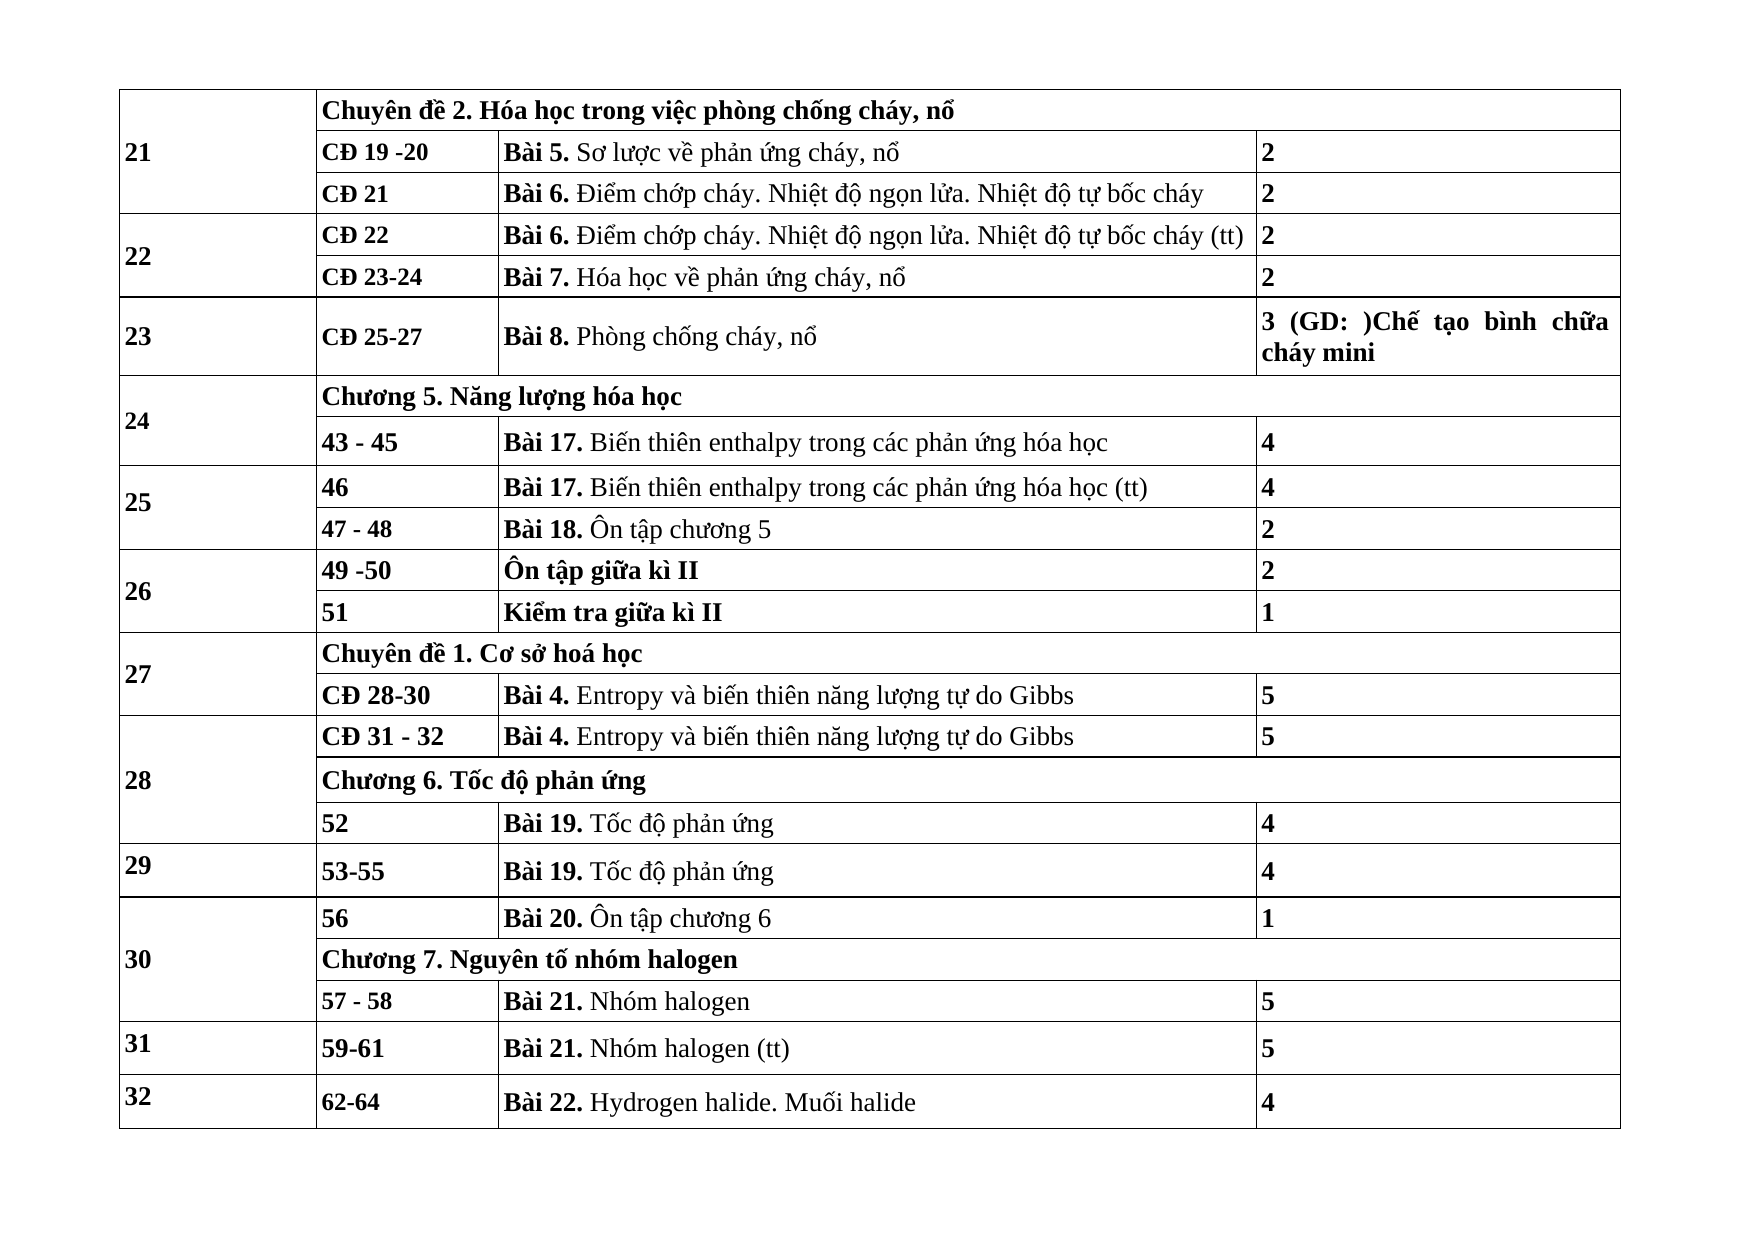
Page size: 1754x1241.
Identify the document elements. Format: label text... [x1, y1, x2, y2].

table_cell 49 -50 [317, 550, 498, 590]
table_cell Chuyên đề 1. Cơ sở hoá học [317, 633, 1620, 673]
table_cell Bài 17. Biến thiên enthalpy trong các phản ứng hóa học (tt) [499, 466, 1256, 507]
table_cell 59-61 [317, 1022, 498, 1074]
table_cell CĐ 21 [317, 173, 498, 213]
table_cell 24 [120, 376, 316, 465]
table_cell Bài 22. Hydrogen halide. Muối halide [499, 1075, 1256, 1127]
table_cell 52 [317, 803, 498, 843]
table_cell 2 [1257, 256, 1620, 296]
table_cell Ôn tập giữa kì II [499, 550, 1256, 590]
table_cell CĐ 22 [317, 214, 498, 255]
table_cell 46 [317, 466, 498, 507]
table_cell CĐ 19 -20 [317, 131, 498, 172]
table_cell 4 [1257, 466, 1620, 507]
table_cell 2 [1257, 214, 1620, 255]
table_cell 56 [317, 898, 498, 938]
table_cell Chương 6. Tốc độ phản ứng [317, 758, 1620, 802]
table_cell 5 [1257, 981, 1620, 1021]
table_cell Chương 7. Nguyên tố nhóm halogen [317, 939, 1620, 979]
table_cell Bài 4. Entropy và biến thiên năng lượng tự do Gibbs [499, 716, 1256, 756]
table_cell Bài 6. Điểm chớp cháy. Nhiệt độ ngọn lửa. Nhiệt độ tự bốc cháy (tt) [499, 214, 1256, 255]
table_cell 57 - 58 [317, 981, 498, 1021]
table_cell Kiểm tra giữa kì II [499, 591, 1256, 632]
table_cell Bài 6. Điểm chớp cháy. Nhiệt độ ngọn lửa. Nhiệt độ tự bốc cháy [499, 173, 1256, 213]
table_cell 21 [120, 90, 316, 213]
table_cell Bài 21. Nhóm halogen (tt) [499, 1022, 1256, 1074]
table_cell Bài 5. Sơ lược về phản ứng cháy, nổ [499, 131, 1256, 172]
table_cell 22 [120, 214, 316, 296]
table_cell 23 [120, 298, 316, 375]
table_cell 27 [120, 633, 316, 715]
table_cell 4 [1257, 844, 1620, 896]
table_cell 5 [1257, 674, 1620, 715]
table_cell Bài 19. Tốc độ phản ứng [499, 844, 1256, 896]
table_cell Bài 17. Biến thiên enthalpy trong các phản ứng hóa học [499, 417, 1256, 465]
table_cell 5 [1257, 716, 1620, 756]
table_cell CĐ 23-24 [317, 256, 498, 296]
table_cell Bài 4. Entropy và biến thiên năng lượng tự do Gibbs [499, 674, 1256, 715]
table_cell 28 [120, 716, 316, 843]
table_cell 2 [1257, 131, 1620, 172]
table_cell 51 [317, 591, 498, 632]
table_cell 2 [1257, 508, 1620, 548]
table_cell Chuyên đề 2. Hóa học trong việc phòng chống cháy, nổ [317, 90, 1620, 130]
table_cell 4 [1257, 417, 1620, 465]
table_cell 5 [1257, 1022, 1620, 1074]
table_cell Bài 21. Nhóm halogen [499, 981, 1256, 1021]
table_cell 2 [1257, 550, 1620, 590]
table_cell CĐ 28-30 [317, 674, 498, 715]
table_cell Bài 8. Phòng chống cháy, nổ [499, 298, 1256, 375]
table_cell Bài 7. Hóa học về phản ứng cháy, nổ [499, 256, 1256, 296]
table_cell 4 [1257, 803, 1620, 843]
table_cell 62-64 [317, 1075, 498, 1127]
table_cell 1 [1257, 591, 1620, 632]
table_cell 2 [1257, 173, 1620, 213]
table_cell 32 [120, 1075, 316, 1127]
table_cell 29 [120, 844, 316, 896]
table_cell 25 [120, 466, 316, 548]
table_cell 53-55 [317, 844, 498, 896]
table_cell 1 [1257, 898, 1620, 938]
table_cell Bài 18. Ôn tập chương 5 [499, 508, 1256, 548]
table_cell 3 (GD: )Chế tạo bình chữa cháy mini [1257, 298, 1620, 375]
table_cell Bài 20. Ôn tập chương 6 [499, 898, 1256, 938]
table_cell CĐ 25-27 [317, 298, 498, 375]
table_cell 4 [1257, 1075, 1620, 1127]
table_cell Chương 5. Năng lượng hóa học [317, 376, 1620, 416]
table_cell 26 [120, 550, 316, 632]
table_cell 47 - 48 [317, 508, 498, 548]
table_cell 43 - 45 [317, 417, 498, 465]
table_cell CĐ 31 - 32 [317, 716, 498, 756]
table_cell 30 [120, 898, 316, 1021]
table_cell 31 [120, 1022, 316, 1074]
table_cell Bài 19. Tốc độ phản ứng [499, 803, 1256, 843]
